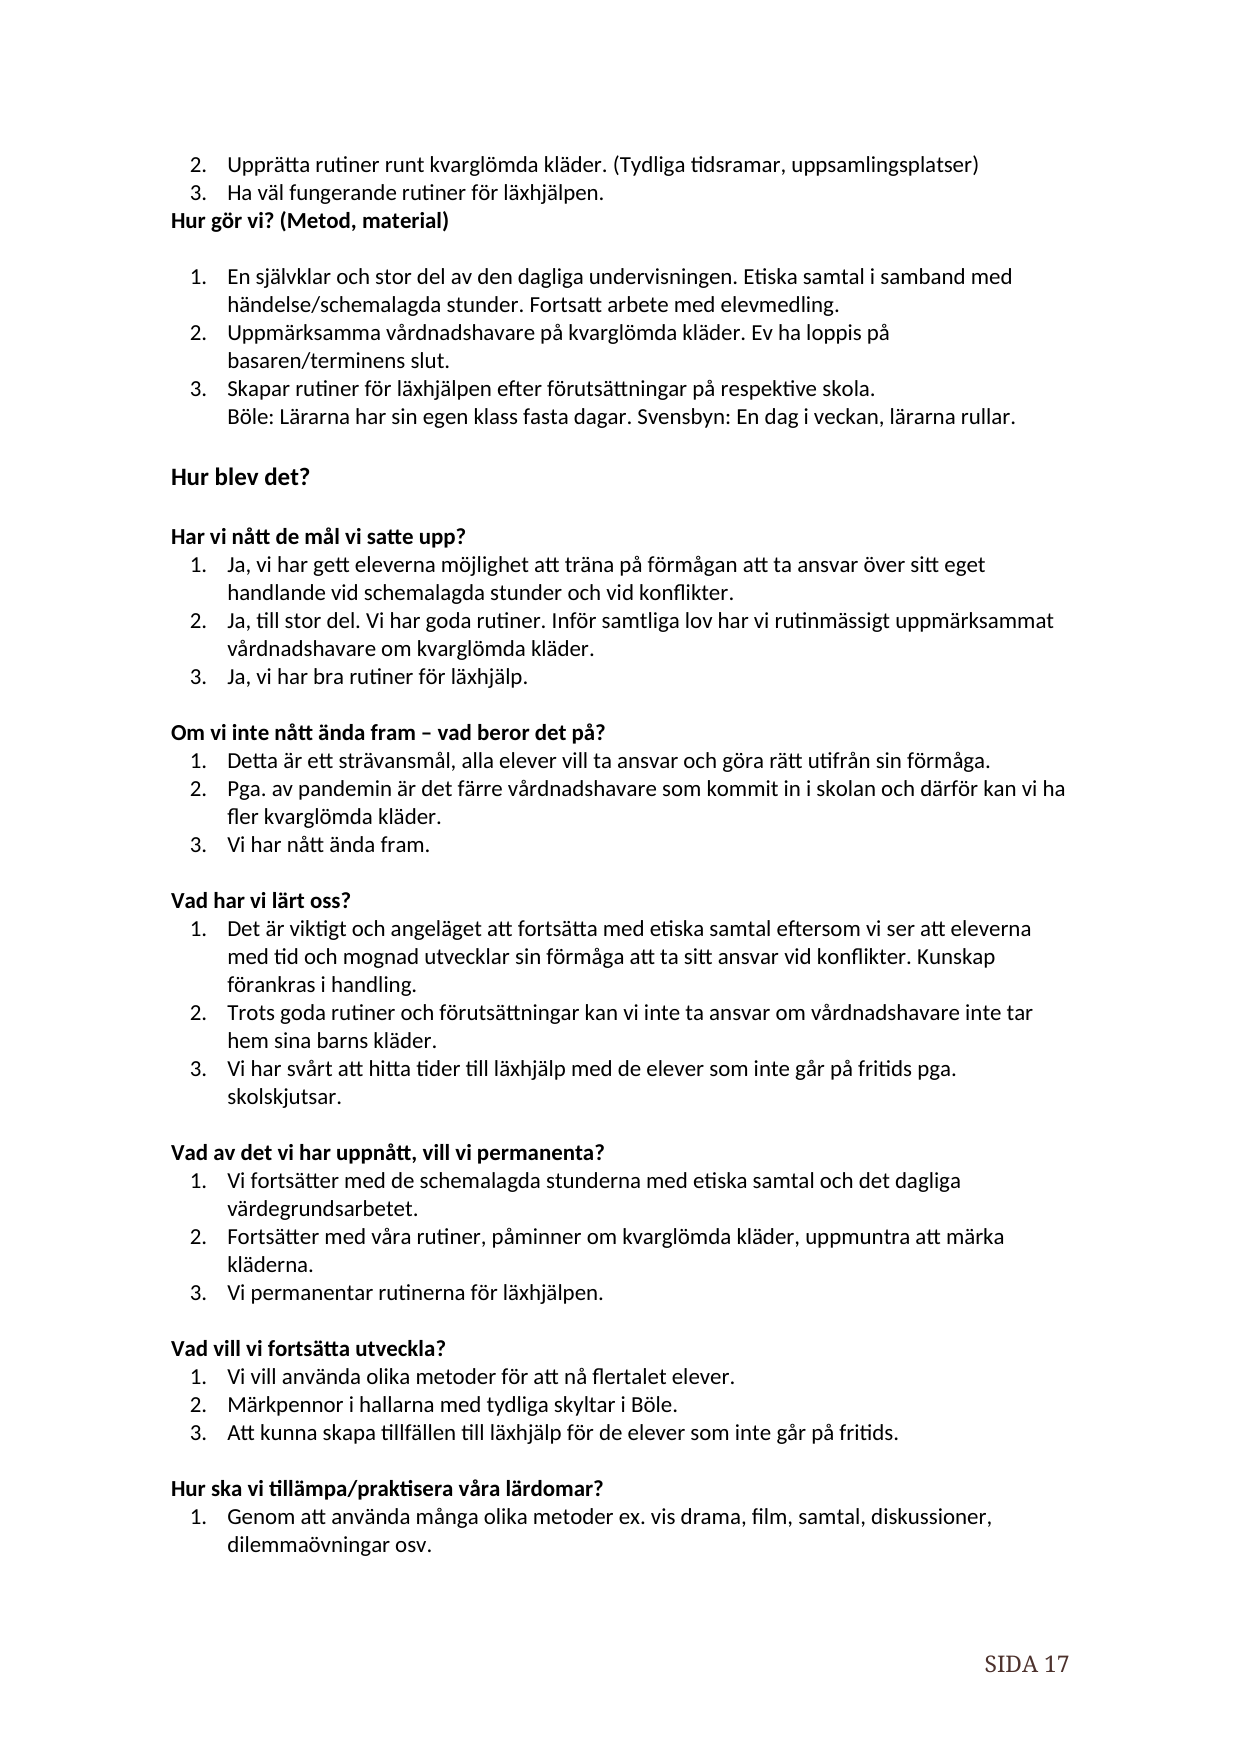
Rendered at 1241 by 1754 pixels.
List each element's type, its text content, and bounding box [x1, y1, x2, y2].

list Genom att använda många olika metoder ex. vis drama, film, samtal, diskussioner, dilemmaövningar osv. [189, 1502, 1069, 1558]
text Har vi nått de mål vi satte upp? [171, 522, 1069, 550]
list Trots goda rutiner och förutsättningar kan vi inte ta ansvar om vårdnadshavare inte tar hem sina barns kläder. [189, 998, 1069, 1054]
list Det är viktigt och angeläget att fortsätta med etiska samtal eftersom vi ser att eleverna med tid och mognad utvecklar sin förmåga att ta sitt ansvar vid konflikter. Kunskap förankras i handling. [189, 914, 1069, 998]
list Att kunna skapa tillfällen till läxhjälp för de elever som inte går på fritids. [189, 1418, 1069, 1446]
text Hur gör vi? (Metod, material) [171, 206, 1069, 234]
list Märkpennor i hallarna med tydliga skyltar i Böle. [189, 1390, 1069, 1418]
list Vi vill använda olika metoder för att nå flertalet elever. [189, 1362, 1069, 1390]
text Vad har vi lärt oss? [171, 886, 1069, 914]
text Vad av det vi har uppnått, vill vi permanenta? [171, 1138, 1069, 1166]
list Uppmärksamma vårdnadshavare på kvarglömda kläder. Ev ha loppis på basaren/terminens slut. [189, 318, 1069, 374]
list Vi permanentar rutinerna för läxhjälpen. [189, 1278, 1069, 1306]
list Ha väl fungerande rutiner för läxhjälpen. [189, 178, 1069, 206]
list Vi har nått ända fram. [189, 830, 1069, 858]
text Hur blev det? [171, 461, 1069, 491]
text Böle: Lärarna har sin egen klass fasta dagar. Svensbyn: En dag i veckan, lärarna rullar. [227, 402, 1069, 430]
list Fortsätter med våra rutiner, påminner om kvarglömda kläder, uppmuntra att märka kläderna. [189, 1222, 1069, 1278]
list Skapar rutiner för läxhjälpen efter förutsättningar på respektive skola. [189, 374, 1069, 402]
text Hur ska vi tillämpa/praktisera våra lärdomar? [171, 1474, 1069, 1502]
list Vi har svårt att hitta tider till läxhjälp med de elever som inte går på fritids pga. skolskjutsar. [189, 1054, 1069, 1110]
list Ja, vi har bra rutiner för läxhjälp. [189, 662, 1069, 690]
text Vad vill vi fortsätta utveckla? [171, 1334, 1069, 1362]
list Pga. av pandemin är det färre vårdnadshavare som kommit in i skolan och därför kan vi ha fler kvarglömda kläder. [189, 774, 1069, 830]
list Ja, vi har gett eleverna möjlighet att träna på förmågan att ta ansvar över sitt eget handlande vid schemalagda stunder och vid konflikter. [189, 550, 1069, 606]
list Upprätta rutiner runt kvarglömda kläder. (Tydliga tidsramar, uppsamlingsplatser) [189, 150, 1069, 178]
list Vi fortsätter med de schemalagda stunderna med etiska samtal och det dagliga värdegrundsarbetet. [189, 1166, 1069, 1222]
list Detta är ett strävansmål, alla elever vill ta ansvar och göra rätt utifrån sin förmåga. [189, 746, 1069, 774]
text Om vi inte nått ända fram – vad beror det på? [171, 718, 1069, 746]
list Ja, till stor del. Vi har goda rutiner. Inför samtliga lov har vi rutinmässigt uppmärksammat vårdnadshavare om kvarglömda kläder. [189, 606, 1069, 662]
list En självklar och stor del av den dagliga undervisningen. Etiska samtal i samband med händelse/schemalagda stunder. Fortsatt arbete med elevmedling. [189, 262, 1069, 318]
